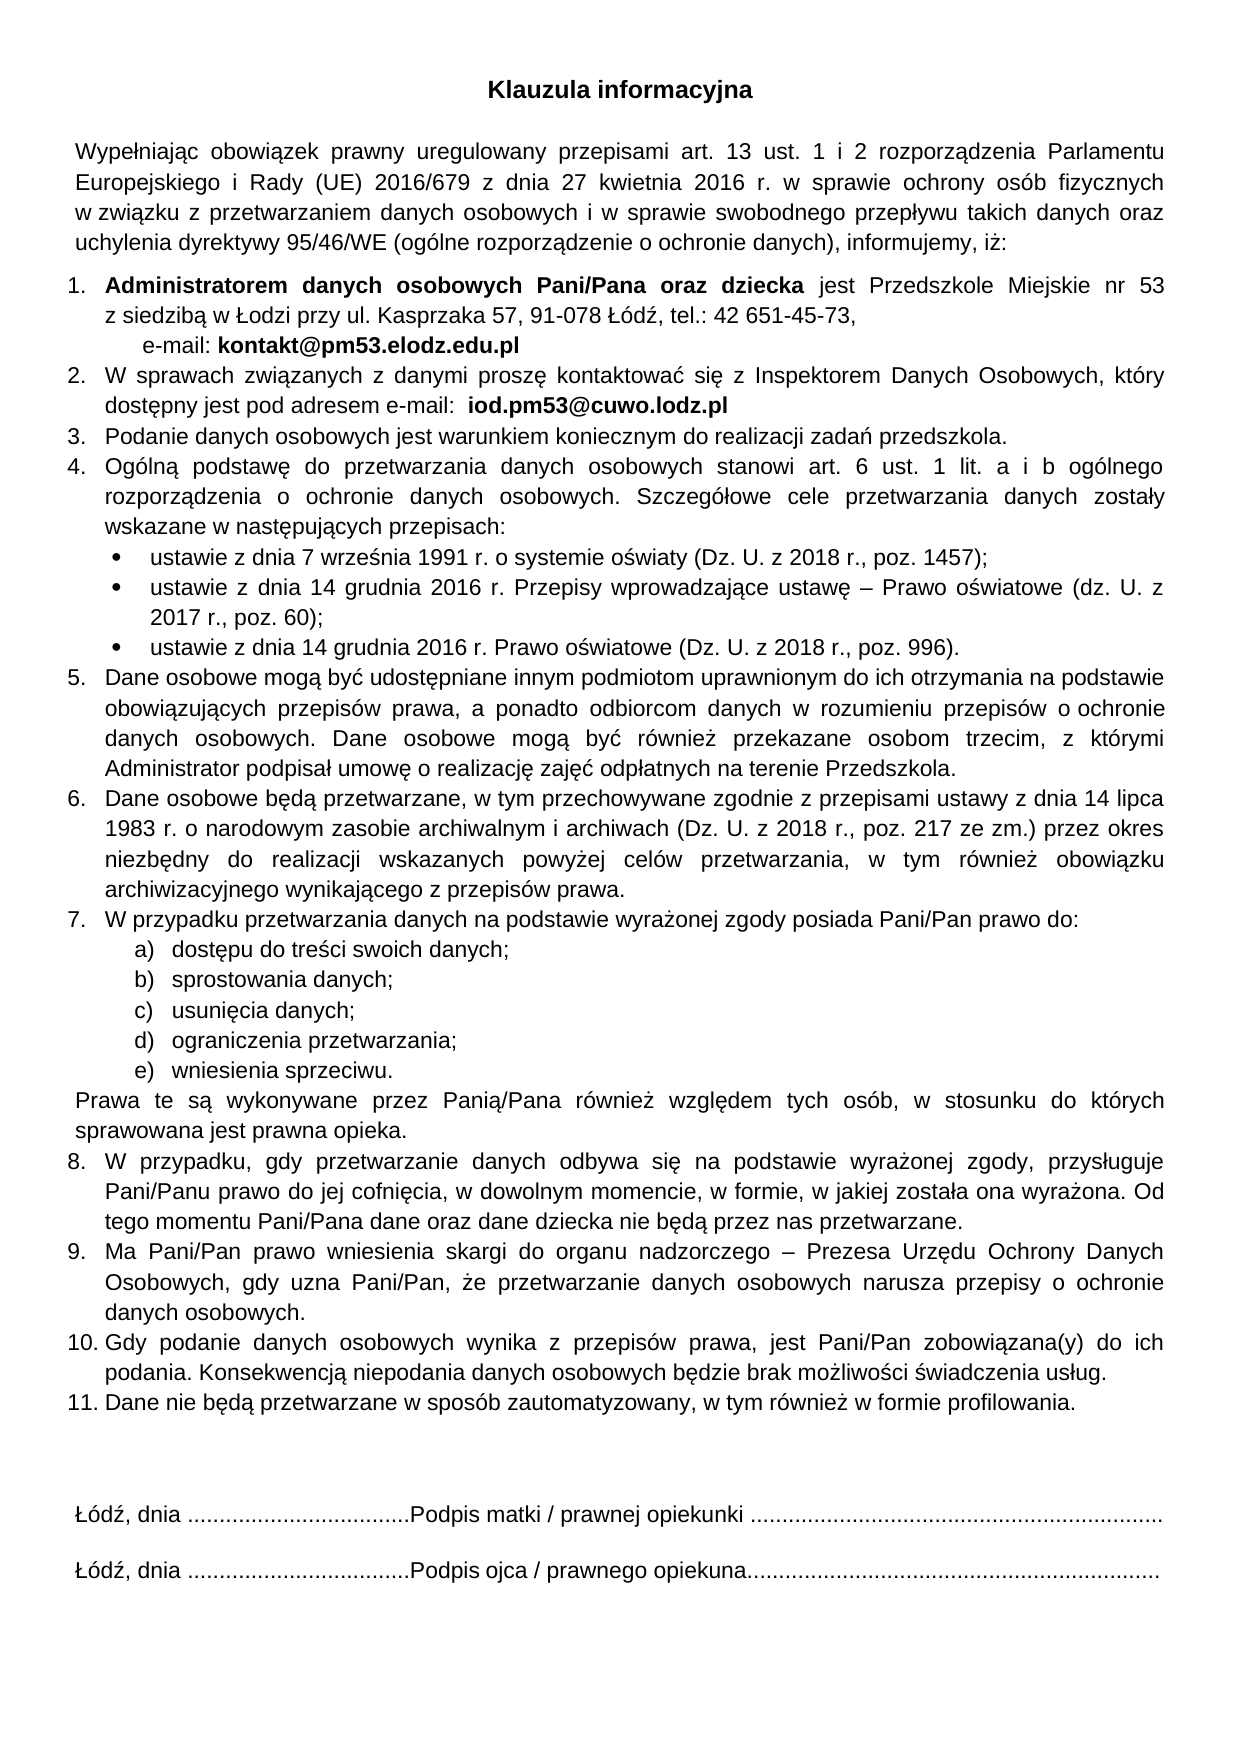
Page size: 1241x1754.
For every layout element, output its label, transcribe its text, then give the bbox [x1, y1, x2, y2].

list usunięcia danych; [134, 997, 1165, 1023]
text Klauzula informacyjna [75, 75, 1165, 104]
list ustawie z dnia 14 grudnia 2016 r. Prawo oświatowe (Dz. U. z 2018 r., poz. 996). [112, 634, 1165, 660]
text Wypełniając obowiązek prawny uregulowany przepisami art. 13 ust. 1 i 2 rozporządzenia Parlamentu Europejskiego i Rady (UE) 2016/679 z dnia 27 kwietnia 2016 r. w sprawie ochrony osób fizycznych w związku z przetwarzaniem danych osobowych i w sprawie swobodnego przepływu takich danych oraz uchylenia dyrektywy 95/46/WE (ogólne rozporządzenie o ochronie danych), informujemy, iż: [75, 138, 1165, 255]
list ustawie z dnia 14 grudnia 2016 r. Przepisy wprowadzające ustawę – Prawo oświatowe (dz. U. z 2017 r., poz. 60); [112, 574, 1165, 630]
list e-mail: kontakt@pm53.elodz.edu.pl [142, 332, 1165, 358]
text Łódź, dnia ...................................Podpis ojca / prawnego opiekuna................................................................. [75, 1557, 1165, 1583]
text Łódź, dnia ...................................Podpis matki / prawnej opiekunki ................................................................. [75, 1501, 1165, 1527]
list Dane osobowe mogą być udostępniane innym podmiotom uprawnionym do ich otrzymania na podstawie obowiązujących przepisów prawa, a ponadto odbiorcom danych w rozumieniu przepisów o ochronie danych osobowych. Dane osobowe mogą być również przekazane osobom trzecim, z którymi Administrator podpisał umowę o realizację zajęć odpłatnych na terenie Przedszkola. [67, 664, 1165, 781]
list ograniczenia przetwarzania; [134, 1027, 1165, 1053]
list Gdy podanie danych osobowych wynika z przepisów prawa, jest Pani/Pan zobowiązana(y) do ich podania. Konsekwencją niepodania danych osobowych będzie brak możliwości świadczenia usług. [67, 1329, 1165, 1385]
list Podanie danych osobowych jest warunkiem koniecznym do realizacji zadań przedszkola. [67, 423, 1165, 449]
list Dane nie będą przetwarzane w sposób zautomatyzowany, w tym również w formie profilowania. [67, 1389, 1165, 1416]
list Dane osobowe będą przetwarzane, w tym przechowywane zgodnie z przepisami ustawy z dnia 14 lipca 1983 r. o narodowym zasobie archiwalnym i archiwach (Dz. U. z 2018 r., poz. 217 ze zm.) przez okres niezbędny do realizacji wskazanych powyżej celów przetwarzania, w tym również obowiązku archiwizacyjnego wynikającego z przepisów prawa. [67, 785, 1165, 902]
list ustawie z dnia 7 września 1991 r. o systemie oświaty (Dz. U. z 2018 r., poz. 1457); [112, 543, 1165, 570]
list W przypadku przetwarzania danych na podstawie wyrażonej zgody posiada Pani/Pan prawo do: [67, 906, 1165, 932]
list Ogólną podstawę do przetwarzania danych osobowych stanowi art. 6 ust. 1 lit. a i b ogólnego rozporządzenia o ochronie danych osobowych. Szczegółowe cele przetwarzania danych zostały wskazane w następujących przepisach: [67, 453, 1165, 539]
list wniesienia sprzeciwu. [134, 1057, 1165, 1083]
list sprostowania danych; [134, 966, 1165, 993]
list Ma Pani/Pan prawo wniesienia skargi do organu nadzorczego – Prezesa Urzędu Ochrony Danych Osobowych, gdy uzna Pani/Pan, że przetwarzanie danych osobowych narusza przepisy o ochronie danych osobowych. [67, 1238, 1165, 1325]
list W przypadku, gdy przetwarzanie danych odbywa się na podstawie wyrażonej zgody, przysługuje Pani/Panu prawo do jej cofnięcia, w dowolnym momencie, w formie, w jakiej została ona wyrażona. Od tego momentu Pani/Pana dane oraz dane dziecka nie będą przez nas przetwarzane. [67, 1148, 1165, 1234]
text Prawa te są wykonywane przez Panią/Pana również względem tych osób, w stosunku do których sprawowana jest prawna opieka. [75, 1087, 1165, 1144]
list W sprawach związanych z danymi proszę kontaktować się z Inspektorem Danych Osobowych, który dostępny jest pod adresem e-mail: iod.pm53@cuwo.lodz.pl [67, 362, 1165, 419]
list dostępu do treści swoich danych; [134, 936, 1165, 962]
list Administratorem danych osobowych Pani/Pana oraz dziecka jest Przedszkole Miejskie nr 53 z siedzibą w Łodzi przy ul. Kasprzaka 57, 91-078 Łódź, tel.: 42 651-45-73, [67, 272, 1165, 328]
